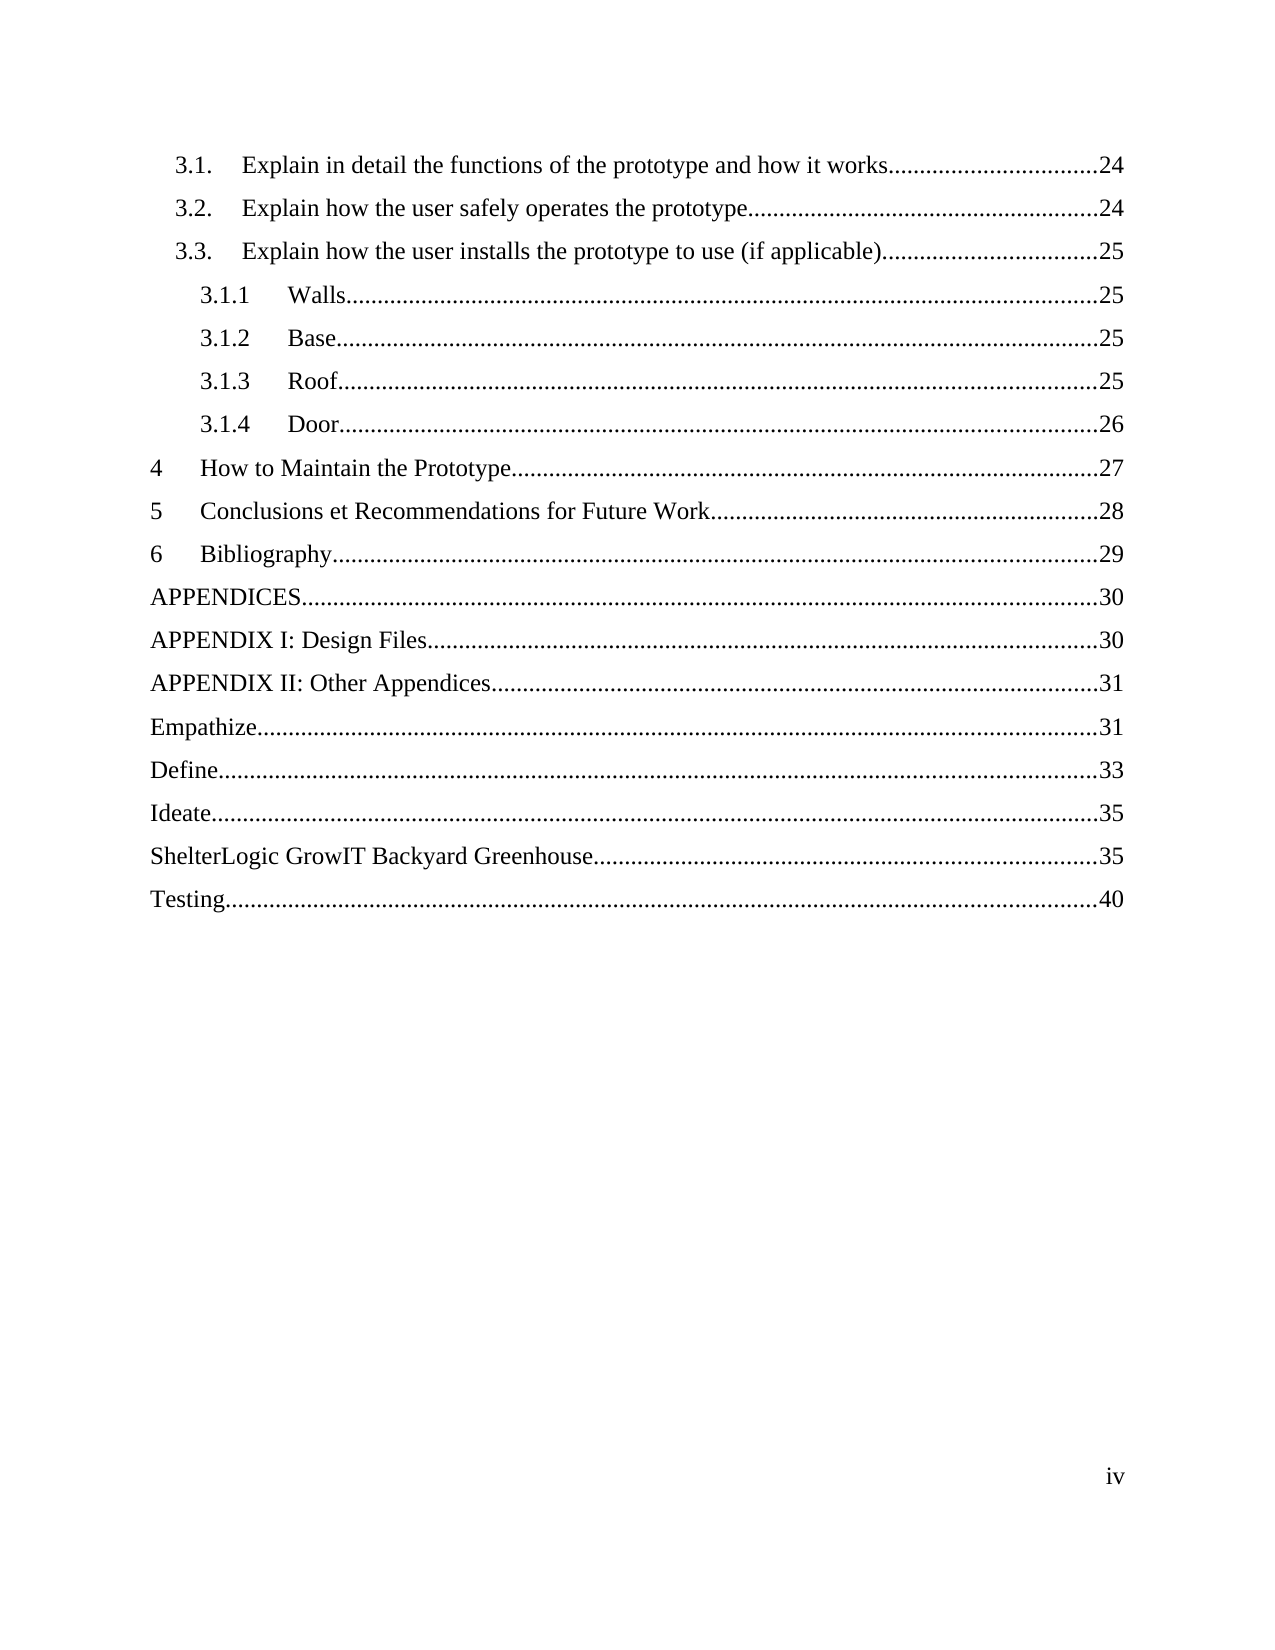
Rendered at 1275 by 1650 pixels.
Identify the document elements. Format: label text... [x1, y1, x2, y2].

text 6 Bibliography 29 [150, 539, 1125, 568]
text 3.1.1 Walls 25 [200, 280, 1125, 308]
text 3.1.4 Door 26 [200, 409, 1125, 438]
text Empathize 31 [150, 712, 1125, 740]
text 3.1. Explain in detail the functions of the prototype and how it works 24 [175, 150, 1125, 179]
text ShelterLogic GrowIT Backyard Greenhouse 35 [150, 841, 1125, 870]
text Testing 40 [150, 884, 1125, 913]
text APPENDICES 30 [150, 582, 1125, 611]
text Define 33 [150, 755, 1125, 783]
text 3.1.2 Base 25 [200, 323, 1125, 352]
text 4 How to Maintain the Prototype 27 [150, 453, 1125, 481]
text 3.1.3 Roof 25 [200, 366, 1125, 395]
text APPENDIX II: Other Appendices 31 [150, 668, 1125, 697]
text 3.2. Explain how the user safely operates the prototype. 24 [175, 193, 1125, 222]
text APPENDIX I: Design Files 30 [150, 625, 1125, 654]
text 3.3. Explain how the user installs the prototype to use (if applicable). 25 [175, 236, 1125, 265]
text Ideate 35 [150, 798, 1125, 827]
text 5 Conclusions et Recommendations for Future Work 28 [150, 496, 1125, 524]
